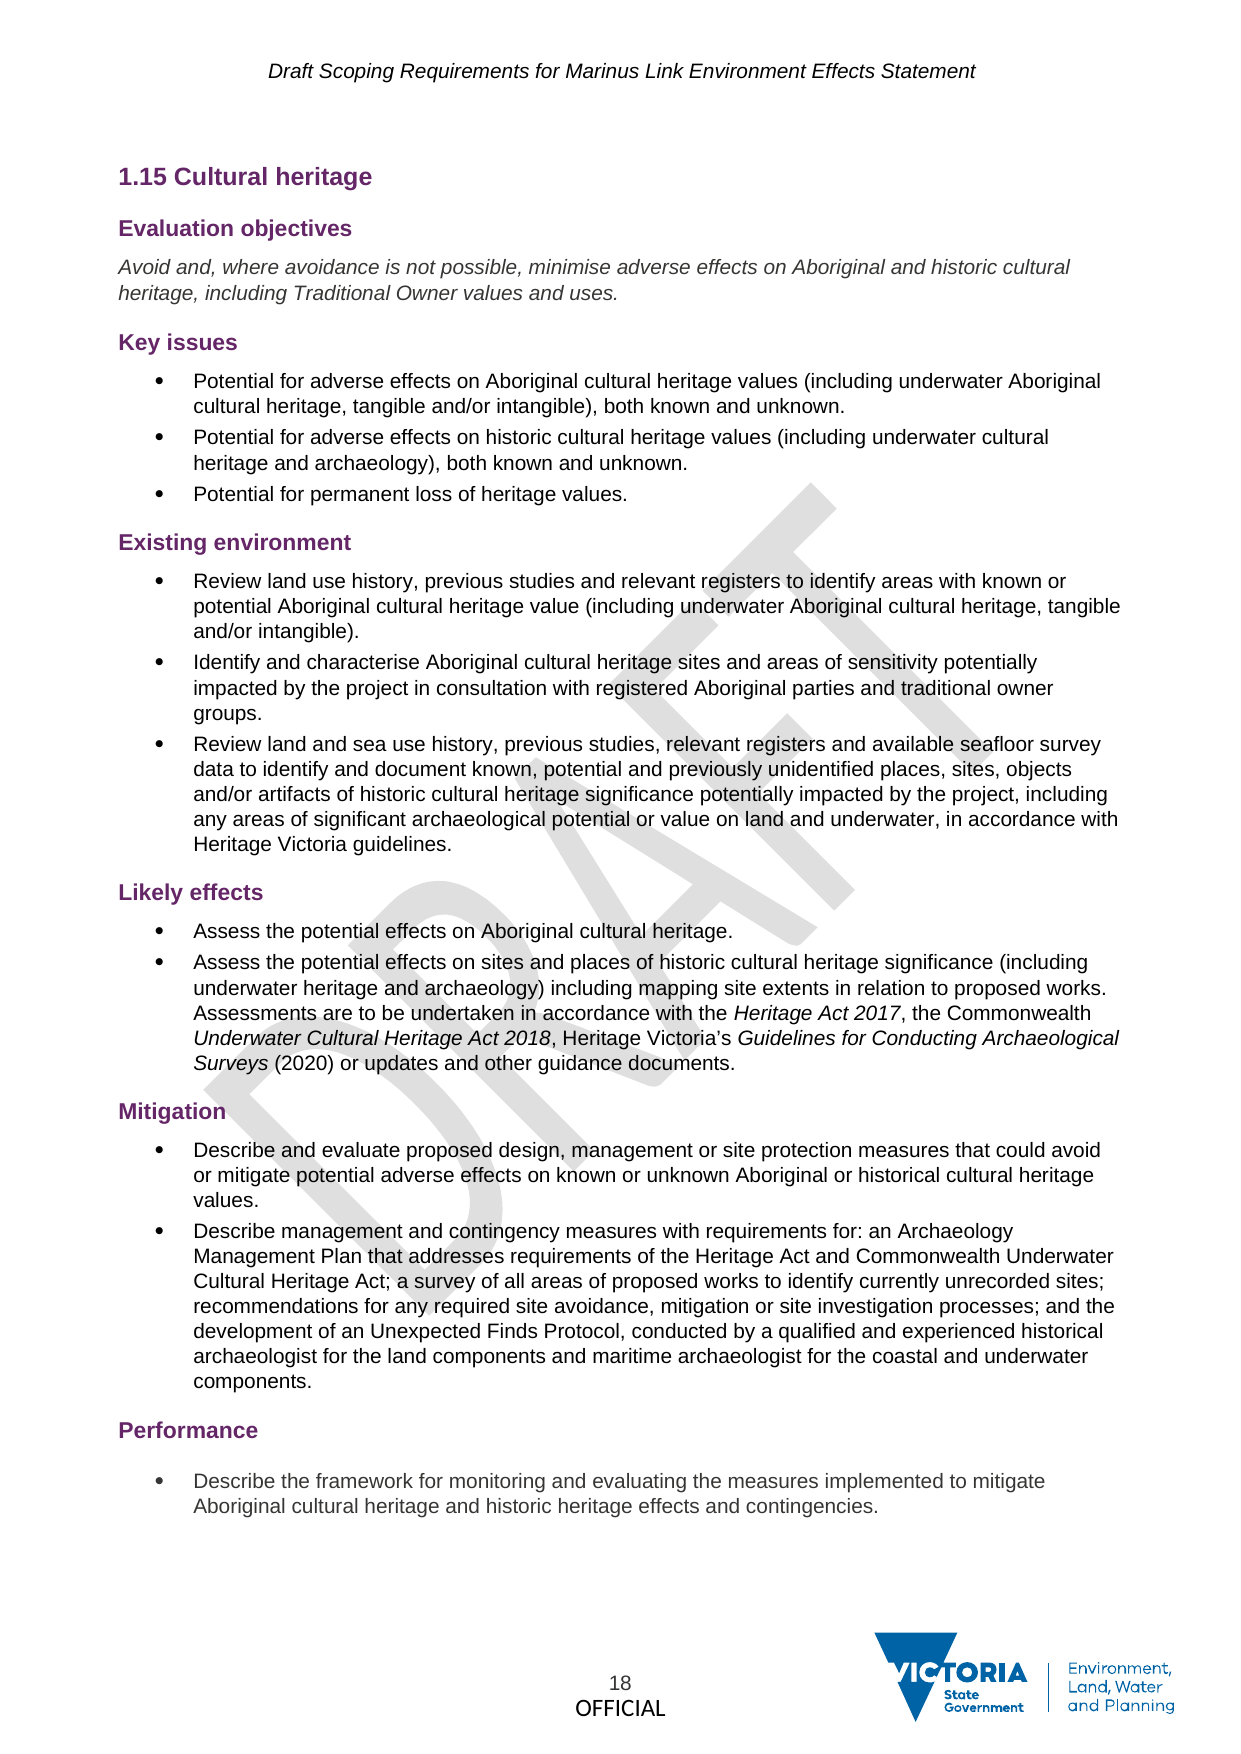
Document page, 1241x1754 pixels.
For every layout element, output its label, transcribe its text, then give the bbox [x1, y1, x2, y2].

text Avoid and, where avoidance is not possible, minimise adverse effects on Aboriginal and historic cultural heritage, including Traditional Owner values and uses. [118, 254, 1122, 306]
subtitle Likely effects [118, 881, 1122, 906]
list Potential for permanent loss of heritage values. [156, 481, 1122, 506]
list Assess the potential effects on Aboriginal cultural heritage. [156, 918, 1122, 943]
list Describe the framework for monitoring and evaluating the measures implemented to mitigate Aboriginal cultural heritage and historic heritage effects and contingencies. [156, 1468, 1122, 1518]
list Describe and evaluate proposed design, management or site protection measures that could avoid or mitigate potential adverse effects on known or unknown Aboriginal or historical cultural heritage values. [156, 1137, 1122, 1212]
list Identify and characterise Aboriginal cultural heritage sites and areas of sensitivity potentially impacted by the project in consultation with registered Aboriginal parties and traditional owner groups. [156, 649, 1122, 724]
list Assess the potential effects on sites and places of historic cultural heritage significance (including underwater heritage and archaeology) including mapping site extents in relation to proposed works. Assessments are to be undertaken in accordance with the Heritage Act 2017, the Commonwealth Underwater Cultural Heritage Act 2018, Heritage Victoria’s Guidelines for Conducting Archaeological Surveys (2020) or updates and other guidance documents. [156, 949, 1122, 1074]
subtitle Key issues [118, 331, 1122, 356]
list Review land and sea use history, previous studies, relevant registers and available seafloor survey data to identify and document known, potential and previously unidentified places, sites, objects and/or artifacts of historic cultural heritage significance potentially impacted by the project, including any areas of significant archaeological potential or value on land and underwater, in accordance with Heritage Victoria guidelines. [156, 731, 1122, 856]
subtitle Mitigation [118, 1099, 1122, 1124]
list Potential for adverse effects on Aboriginal cultural heritage values (including underwater Aboriginal cultural heritage, tangible and/or intangible), both known and unknown. [156, 368, 1122, 418]
list Review land use history, previous studies and relevant registers to identify areas with known or potential Aboriginal cultural heritage value (including underwater Aboriginal cultural heritage, tangible and/or intangible). [156, 568, 1122, 643]
list Describe management and contingency measures with requirements for: an Archaeology Management Plan that addresses requirements of the Heritage Act and Commonwealth Underwater Cultural Heritage Act; a survey of all areas of proposed works to identify currently unrecorded sites; recommendations for any required site avoidance, mitigation or site investigation processes; and the development of an Unexpected Finds Protocol, conducted by a qualified and experienced historical archaeologist for the land components and maritime archaeologist for the coastal and underwater components. [156, 1218, 1122, 1393]
subtitle Performance [118, 1418, 1122, 1443]
subtitle Cultural heritage [118, 162, 1122, 192]
subtitle Evaluation objectives [118, 217, 1122, 242]
list Potential for adverse effects on historic cultural heritage values (including underwater cultural heritage and archaeology), both known and unknown. [156, 424, 1122, 474]
subtitle Existing environment [118, 531, 1122, 556]
